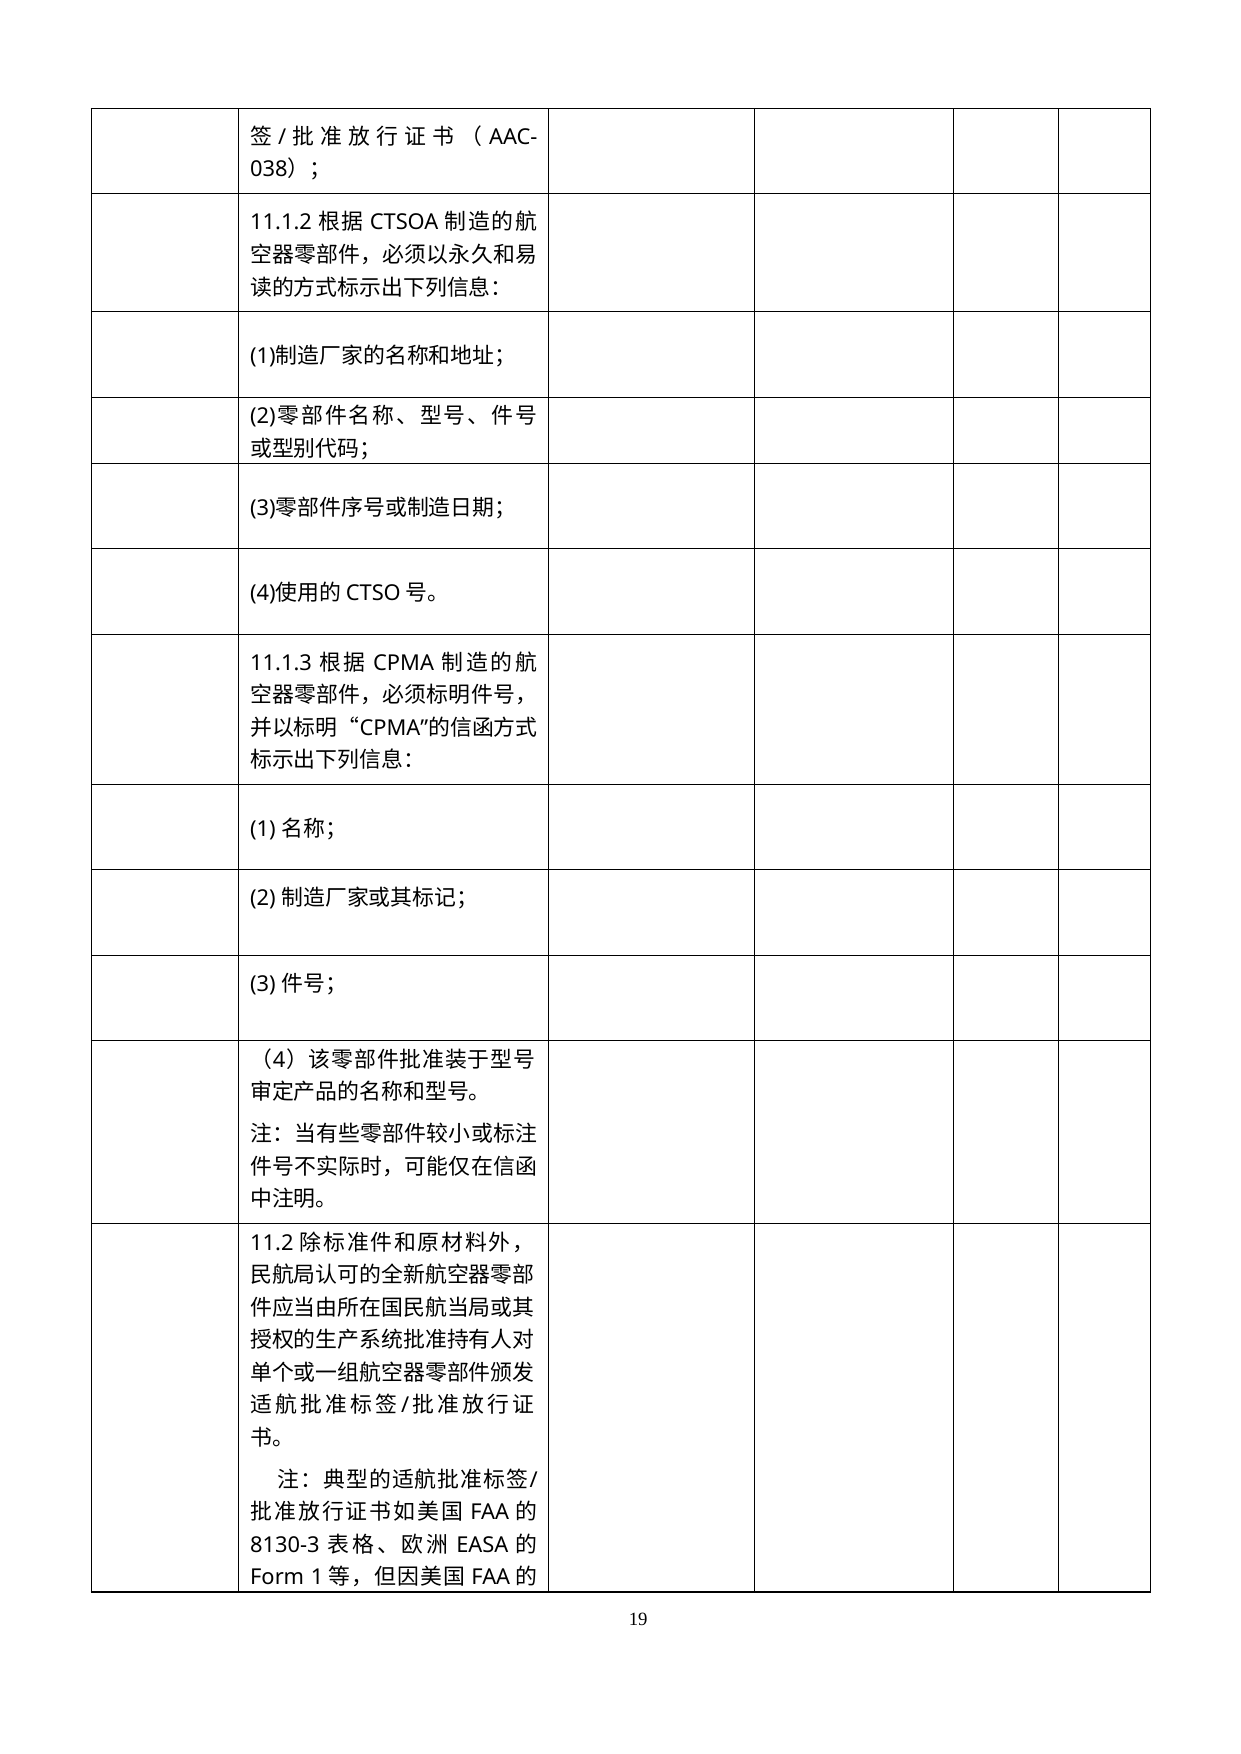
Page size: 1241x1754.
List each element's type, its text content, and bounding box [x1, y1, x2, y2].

table_cell [549, 1224, 754, 1591]
table_cell [755, 464, 953, 548]
table_cell [92, 635, 238, 784]
table_cell [1059, 870, 1150, 955]
table_cell (3)零部件序号或制造日期； [239, 464, 548, 548]
table_cell (2) 制造厂家或其标记； [239, 870, 548, 955]
table_cell [549, 312, 754, 397]
table_cell [92, 1224, 238, 1591]
table_cell [954, 1041, 1058, 1223]
table_cell [1059, 956, 1150, 1040]
table_cell [755, 1224, 953, 1591]
table_cell [549, 956, 754, 1040]
table_cell (1)制造厂家的名称和地址； [239, 312, 548, 397]
table_cell [92, 1041, 238, 1223]
table_cell (2)零部件名称、型号、件号或型别代码； [239, 398, 548, 463]
table_cell [1059, 109, 1150, 193]
table_cell [549, 109, 754, 193]
table_cell [954, 785, 1058, 869]
table_cell [755, 549, 953, 633]
table_cell （4）该零部件批准装于型号审定产品的名称和型号。 注：当有些零部件较小或标注件号不实际时，可能仅在信函中注明。 [239, 1041, 548, 1223]
table_cell [954, 464, 1058, 548]
table_cell [549, 870, 754, 955]
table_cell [239, 109, 548, 193]
table_cell (1) 名称； [239, 785, 548, 869]
table_cell [755, 398, 953, 463]
table_cell [92, 312, 238, 397]
table_cell [1059, 1041, 1150, 1223]
table_cell [954, 398, 1058, 463]
table_cell [1059, 785, 1150, 869]
table_cell [92, 549, 238, 633]
table_cell [549, 1041, 754, 1223]
table_cell [92, 870, 238, 955]
table_cell [549, 398, 754, 463]
table_cell [549, 635, 754, 784]
table_cell [954, 635, 1058, 784]
table_cell [1059, 194, 1150, 311]
table_cell [1059, 398, 1150, 463]
table_cell [954, 956, 1058, 1040]
table_cell [954, 549, 1058, 633]
table_cell [755, 870, 953, 955]
table_cell [755, 785, 953, 869]
table_cell [755, 635, 953, 784]
table_cell [92, 956, 238, 1040]
table_cell [755, 956, 953, 1040]
table_cell [549, 549, 754, 633]
table_cell [1059, 312, 1150, 397]
table_cell [1059, 549, 1150, 633]
table_cell [954, 109, 1058, 193]
table_cell [549, 785, 754, 869]
table_cell [1059, 1224, 1150, 1591]
table_cell [755, 109, 953, 193]
table_cell 11.1.3根据CPMA制造的航空器零部件，必须标明件号，并以标明“CPMA”的信函方式标示出下列信息： [239, 635, 548, 784]
table_cell [954, 194, 1058, 311]
table_cell (4)使用的CTSO号。 [239, 549, 548, 633]
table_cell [239, 1224, 548, 1591]
table_cell [1059, 464, 1150, 548]
table_cell [954, 1224, 1058, 1591]
table_cell [1059, 635, 1150, 784]
table_cell [954, 870, 1058, 955]
table_cell [954, 312, 1058, 397]
table_cell [92, 109, 238, 193]
table_cell (3) 件号； [239, 956, 548, 1040]
table_cell [92, 398, 238, 463]
table_cell [549, 464, 754, 548]
table_cell [92, 785, 238, 869]
table_cell [92, 464, 238, 548]
table_cell 11.1.2根据CTSOA制造的航空器零部件，必须以永久和易读的方式标示出下列信息： [239, 194, 548, 311]
table_cell [755, 312, 953, 397]
table_cell [755, 194, 953, 311]
table_cell [549, 194, 754, 311]
table_cell [755, 1041, 953, 1223]
table_cell [92, 194, 238, 311]
